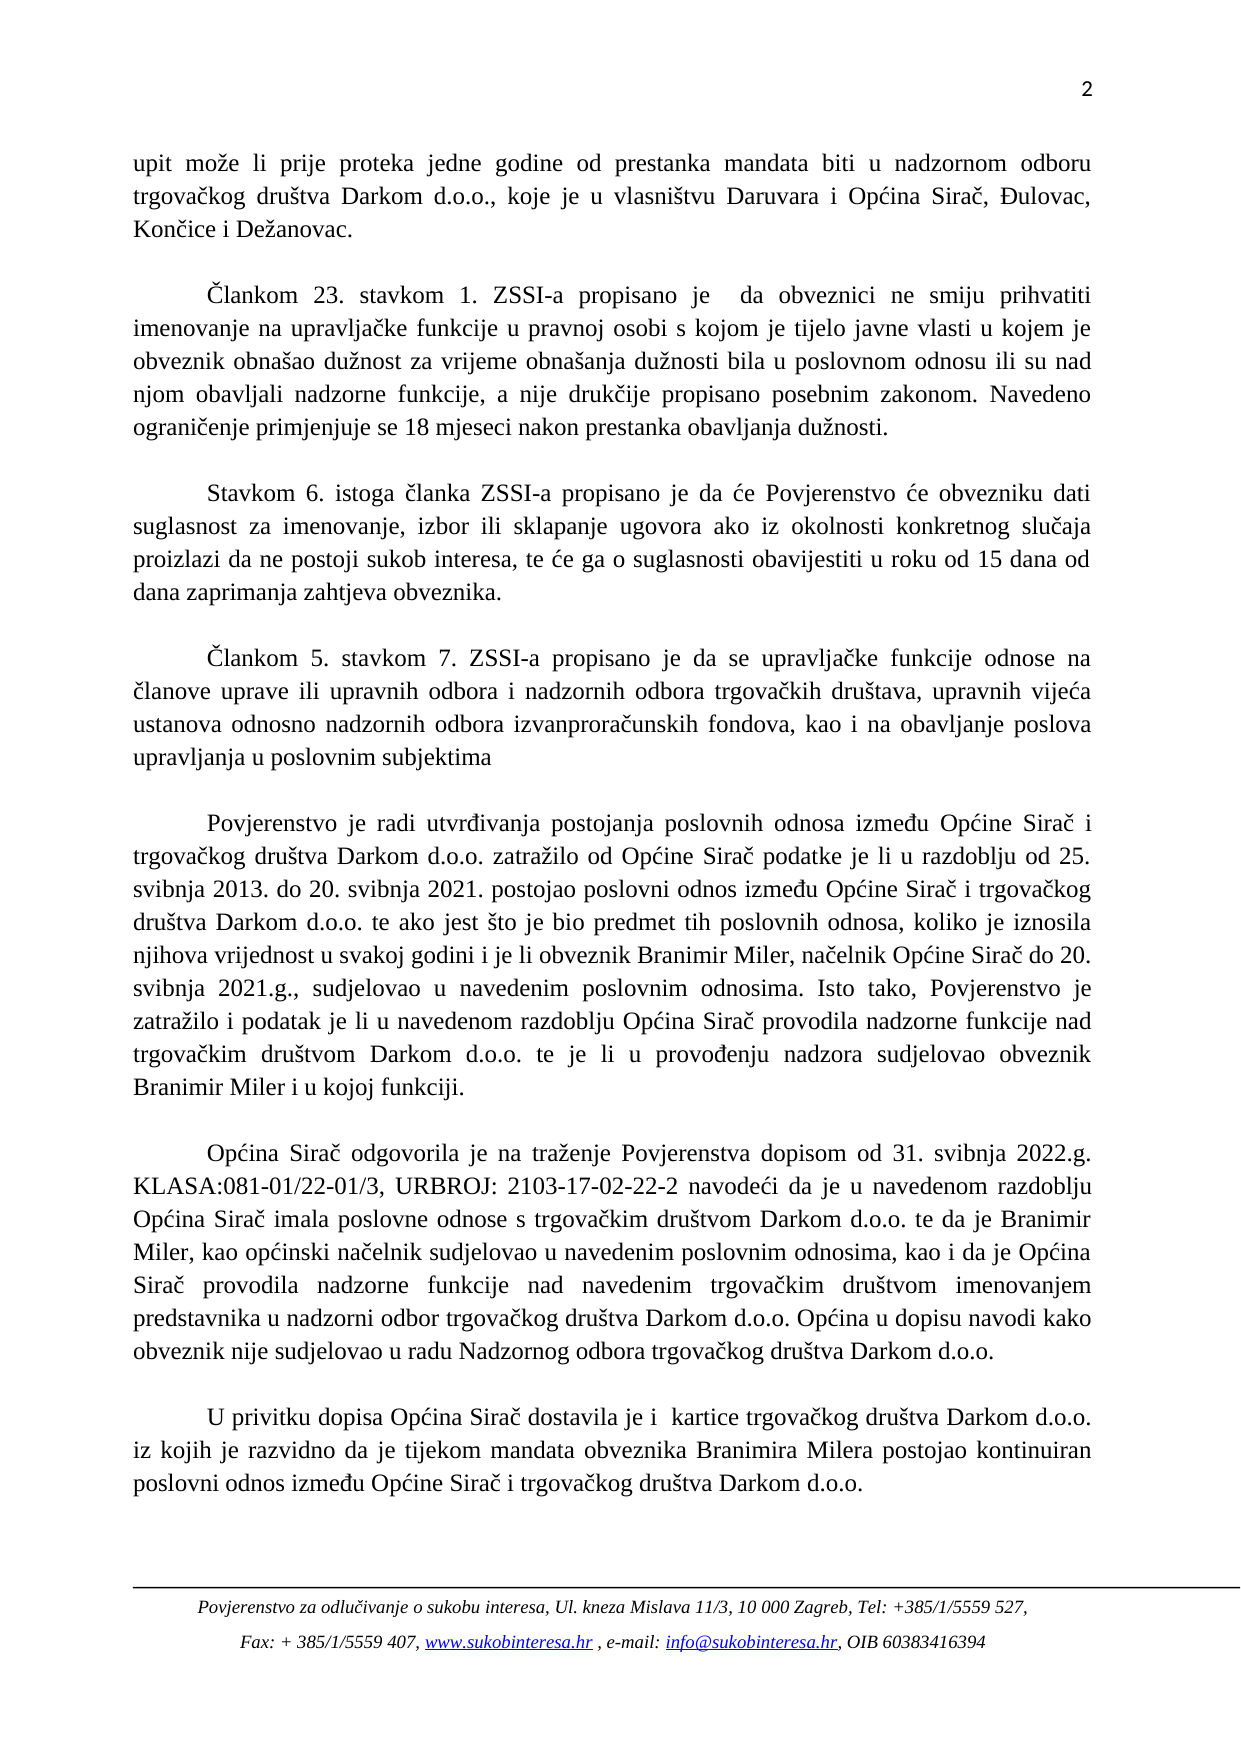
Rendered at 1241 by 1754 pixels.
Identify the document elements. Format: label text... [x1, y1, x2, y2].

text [133, 148, 1092, 242]
text Općina Sirač odgovorila je na traženje Povjerenstva dopisom od 31. svibnja 2022.g. KLASA:081-01/22-01/3, URBROJ: 2103-17-02-22-2 navodeći da je u navedenom razdoblju Općina Sirač imala poslovne odnose s trgovačkim društvom Darkom d.o.o. te da je Branimir Miler, kao općinski načelnik sudjelovao u navedenim poslovnim odnosima, kao i da je Općina Sirač provodila nadzorne funkcije nad navedenim trgovačkim društvom imenovanjem predstavnika u nadzorni odbor trgovačkog društva Darkom d.o.o. Općina u dopisu navodi kako obveznik nije sudjelovao u radu Nadzornog odbora trgovačkog društva Darkom d.o.o. [133, 1138, 1092, 1365]
text Stavkom 6. istoga članka ZSSI-a propisano je da će Povjerenstvo će obvezniku dati suglasnost za imenovanje, izbor ili sklapanje ugovora ako iz okolnosti konkretnog slučaja proizlazi da ne postoji sukob interesa, te će ga o suglasnosti obavijestiti u roku od 15 dana od dana zaprimanja zahtjeva obveznika. [133, 478, 1092, 606]
text Povjerenstvo je radi utvrđivanja postojanja poslovnih odnosa između Općine Sirač i trgovačkog društva Darkom d.o.o. zatražilo od Općine Sirač podatke je li u razdoblju od 25. svibnja 2013. do 20. svibnja 2021. postojao poslovni odnos između Općine Sirač i trgovačkog društva Darkom d.o.o. te ako jest što je bio predmet tih poslovnih odnosa, koliko je iznosila njihova vrijednost u svakoj godini i je li obveznik Branimir Miler, načelnik Općine Sirač do 20. svibnja 2021.g., sudjelovao u navedenim poslovnim odnosima. Isto tako, Povjerenstvo je zatražilo i podatak je li u navedenom razdoblju Općina Sirač provodila nadzorne funkcije nad trgovačkim društvom Darkom d.o.o. te je li u provođenju nadzora sudjelovao obveznik Branimir Miler i u kojoj funkciji. [133, 808, 1092, 1101]
text Člankom 23. stavkom 1. ZSSI-a propisano je da obveznici ne smiju prihvatiti imenovanje na upravljačke funkcije u pravnoj osobi s kojom je tijelo javne vlasti u kojem je obveznik obnašao dužnost za vrijeme obnašanja dužnosti bila u poslovnom odnosu ili su nad njom obavljali nadzorne funkcije, a nije drukčije propisano posebnim zakonom. Navedeno ograničenje primjenjuje se 18 mjeseci nakon prestanka obavljanja dužnosti. [133, 280, 1092, 441]
text Člankom 5. stavkom 7. ZSSI-a propisano je da se upravljačke funkcije odnose na članove uprave ili upravnih odbora i nadzornih odbora trgovačkih društava, upravnih vijeća ustanova odnosno nadzornih odbora izvanproračunskih fondova, kao i na obavljanje poslova upravljanja u poslovnim subjektima [133, 643, 1092, 771]
text U privitku dopisa Općina Sirač dostavila je i kartice trgovačkog društva Darkom d.o.o. iz kojih je razvidno da je tijekom mandata obveznika Branimira Milera postojao kontinuiran poslovni odnos između Općine Sirač i trgovačkog društva Darkom d.o.o. [133, 1402, 1092, 1497]
